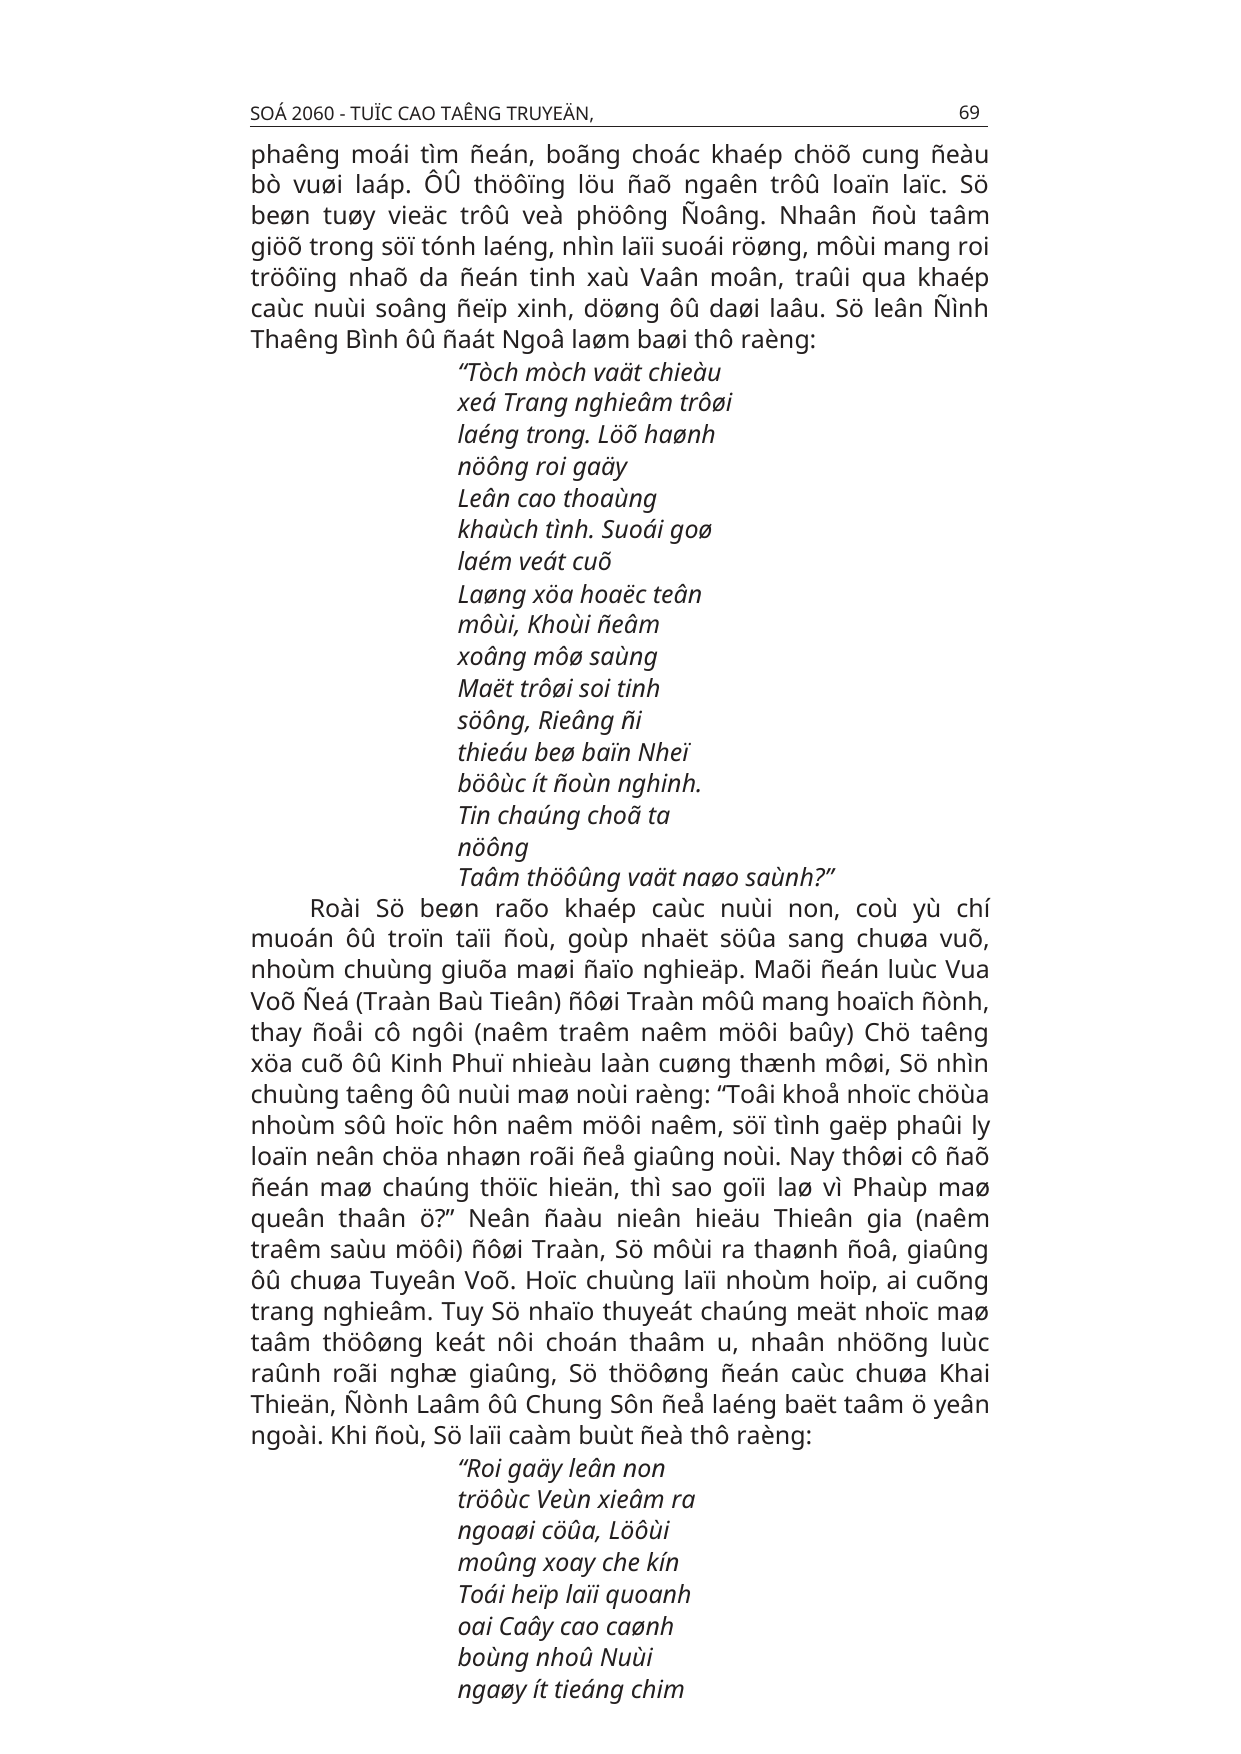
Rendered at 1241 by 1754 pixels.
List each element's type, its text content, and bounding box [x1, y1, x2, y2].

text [457, 1452, 702, 1706]
text Roài Sö beøn raõo khaép caùc nuùi non, coù yù chí muoán ôû troïn taïi ñoù, goùp nhaët söûa sang chuøa vuõ, nhoùm chuùng giuõa maøi ñaïo nghieäp. Maõi ñeán luùc Vua Voõ Ñeá (Traàn Baù Tieân) ñôøi Traàn môû mang hoaïch ñònh, thay ñoåi cô ngôi (naêm traêm naêm möôi baûy) Chö taêng xöa cuõ ôû Kinh Phuï nhieàu laàn cuøng thænh môøi, Sö nhìn chuùng taêng ôû nuùi maø noùi raèng: “Toâi khoå nhoïc chöùa nhoùm sôû hoïc hôn naêm möôi naêm, söï tình gaëp phaûi ly loaïn neân chöa nhaøn roãi ñeå giaûng noùi. Nay thôøi cô ñaõ ñeán maø chaúng thöïc hieän, thì sao goïi laø vì Phaùp maø queân thaân ö?” Neân ñaàu nieân hieäu Thieân gia (naêm traêm saùu möôi) ñôøi Traàn, Sö môùi ra thaønh ñoâ, giaûng ôû chuøa Tuyeân Voõ. Hoïc chuùng laïi nhoùm hoïp, ai cuõng trang nghieâm. Tuy Sö nhaïo thuyeát chaúng meät nhoïc maø taâm thöôøng keát nôi choán thaâm u, nhaân nhöõng luùc raûnh roãi nghæ giaûng, Sö thöôøng ñeán caùc chuøa Khai Thieän, Ñònh Laâm ôû Chung Sôn ñeå laéng baët taâm ö yeân ngoài. Khi ñoù, Sö laïi caàm buùt ñeà thô raèng: [250, 893, 990, 1452]
text Laøng xöa hoaëc teân môùi, Khoùi ñeâm xoâng môø saùng Maët trôøi soi tinh söông, Rieâng ñi thieáu beø baïn Nheï böôùc ít ñoùn nghinh. Tin chaúng choã ta nöông [457, 578, 707, 864]
text Taâm thöôûng vaät naøo saùnh?” [457, 864, 1092, 892]
text phaêng moái tìm ñeán, boãng choác khaép chöõ cung ñeàu bò vuøi laáp. ÔÛ thöôïng löu ñaõ ngaên trôû loaïn laïc. Sö beøn tuøy vieäc trôû veà phöông Ñoâng. Nhaân ñoù taâm giöõ trong söï tónh laéng, nhìn laïi suoái röøng, môùi mang roi tröôïng nhaõ da ñeán tinh xaù Vaân moân, traûi qua khaép caùc nuùi soâng ñeïp xinh, döøng ôû daøi laâu. Sö leân Ñình Thaêng Bình ôû ñaát Ngoâ laøm baøi thô raèng: [250, 138, 990, 356]
text Leân cao thoaùng khaùch tình. Suoái goø laém veát cuõ [457, 483, 737, 578]
text “Tòch mòch vaät chieàu xeá Trang nghieâm trôøi laéng trong. Löõ haønh nöông roi gaäy [457, 356, 764, 483]
